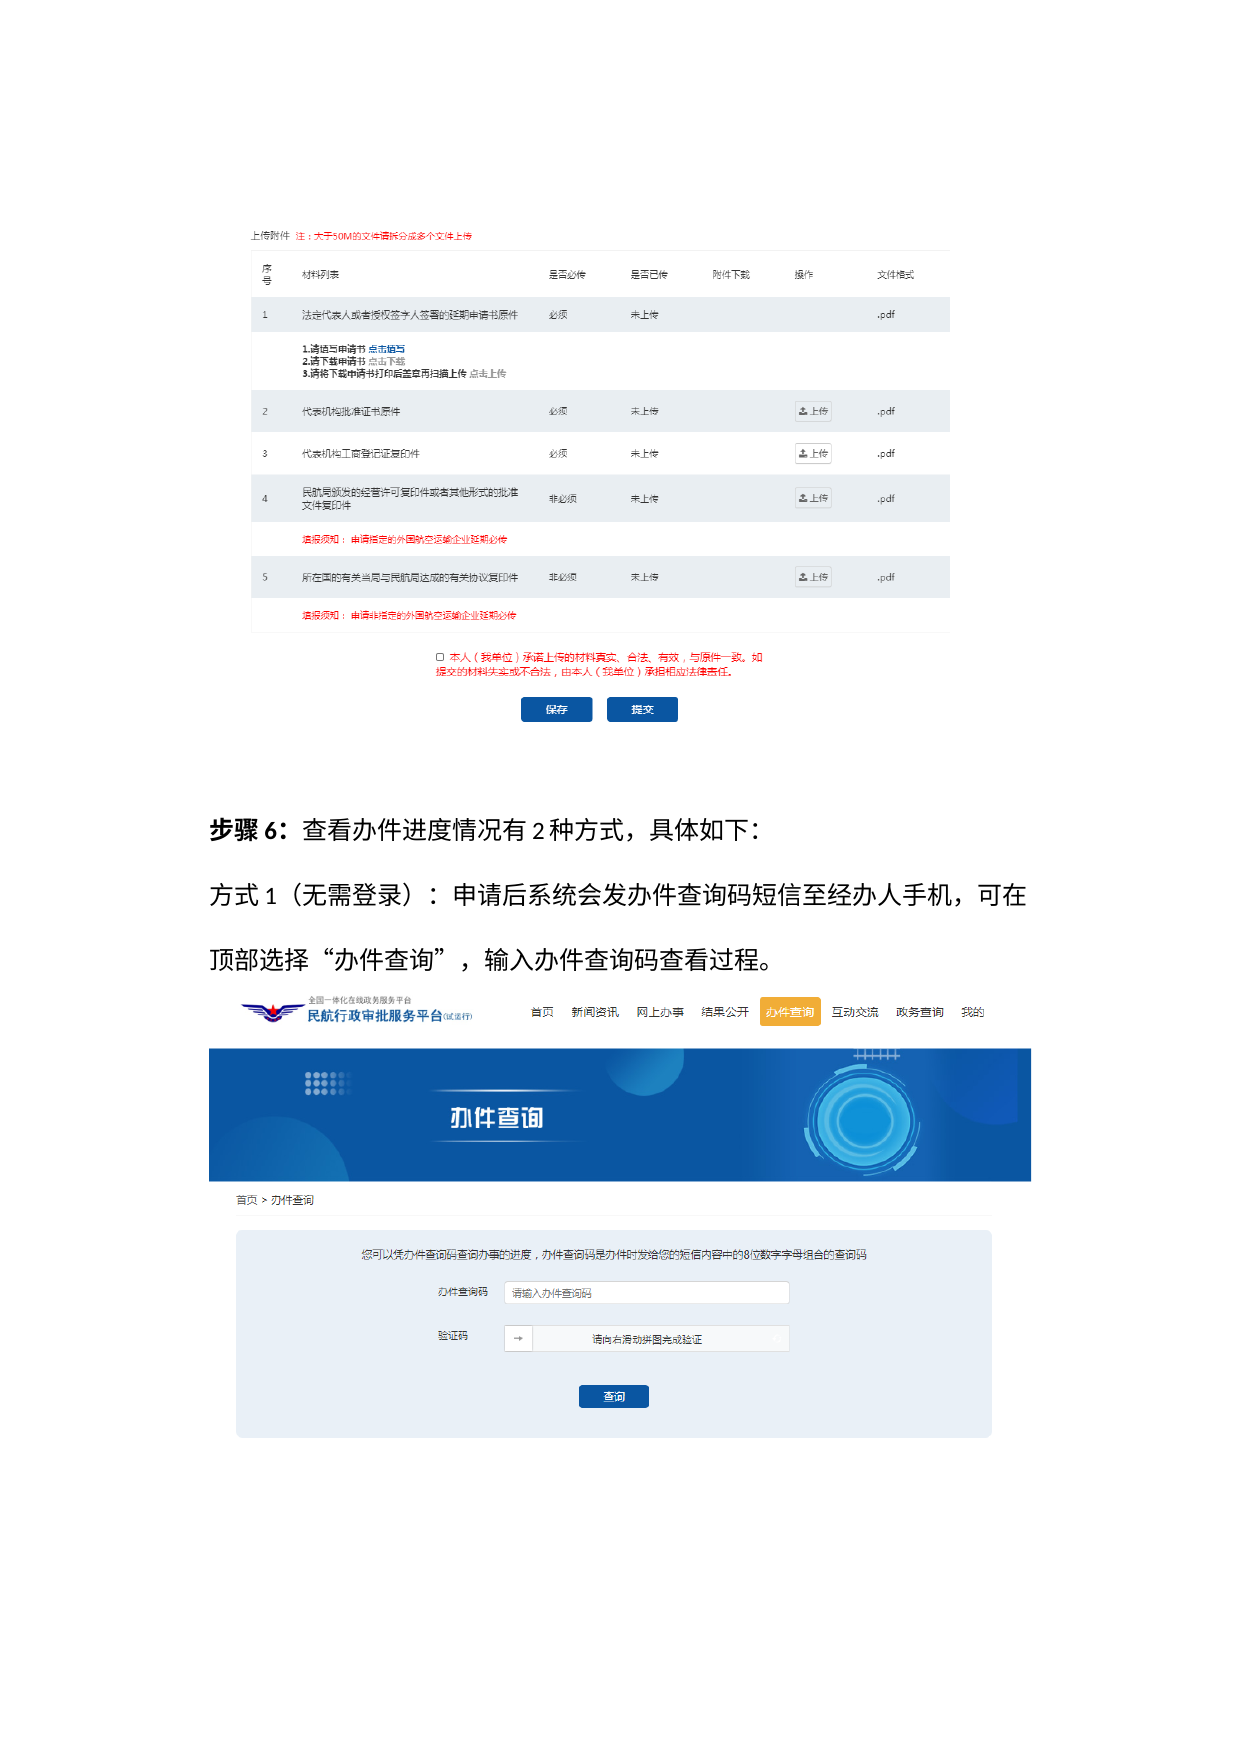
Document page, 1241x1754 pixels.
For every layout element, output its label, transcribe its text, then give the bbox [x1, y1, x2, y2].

text 步骤6：查看办件进度情况有2种方式，具体如下： [209, 796, 1031, 861]
picture [209, 210, 1032, 732]
picture [209, 990, 1032, 1475]
text 方式1（无需登录）：申请后系统会发办件查询码短信至经办人手机，可在顶部选择“办件查询”，输入办件查询码查看过程。 [209, 861, 1031, 990]
